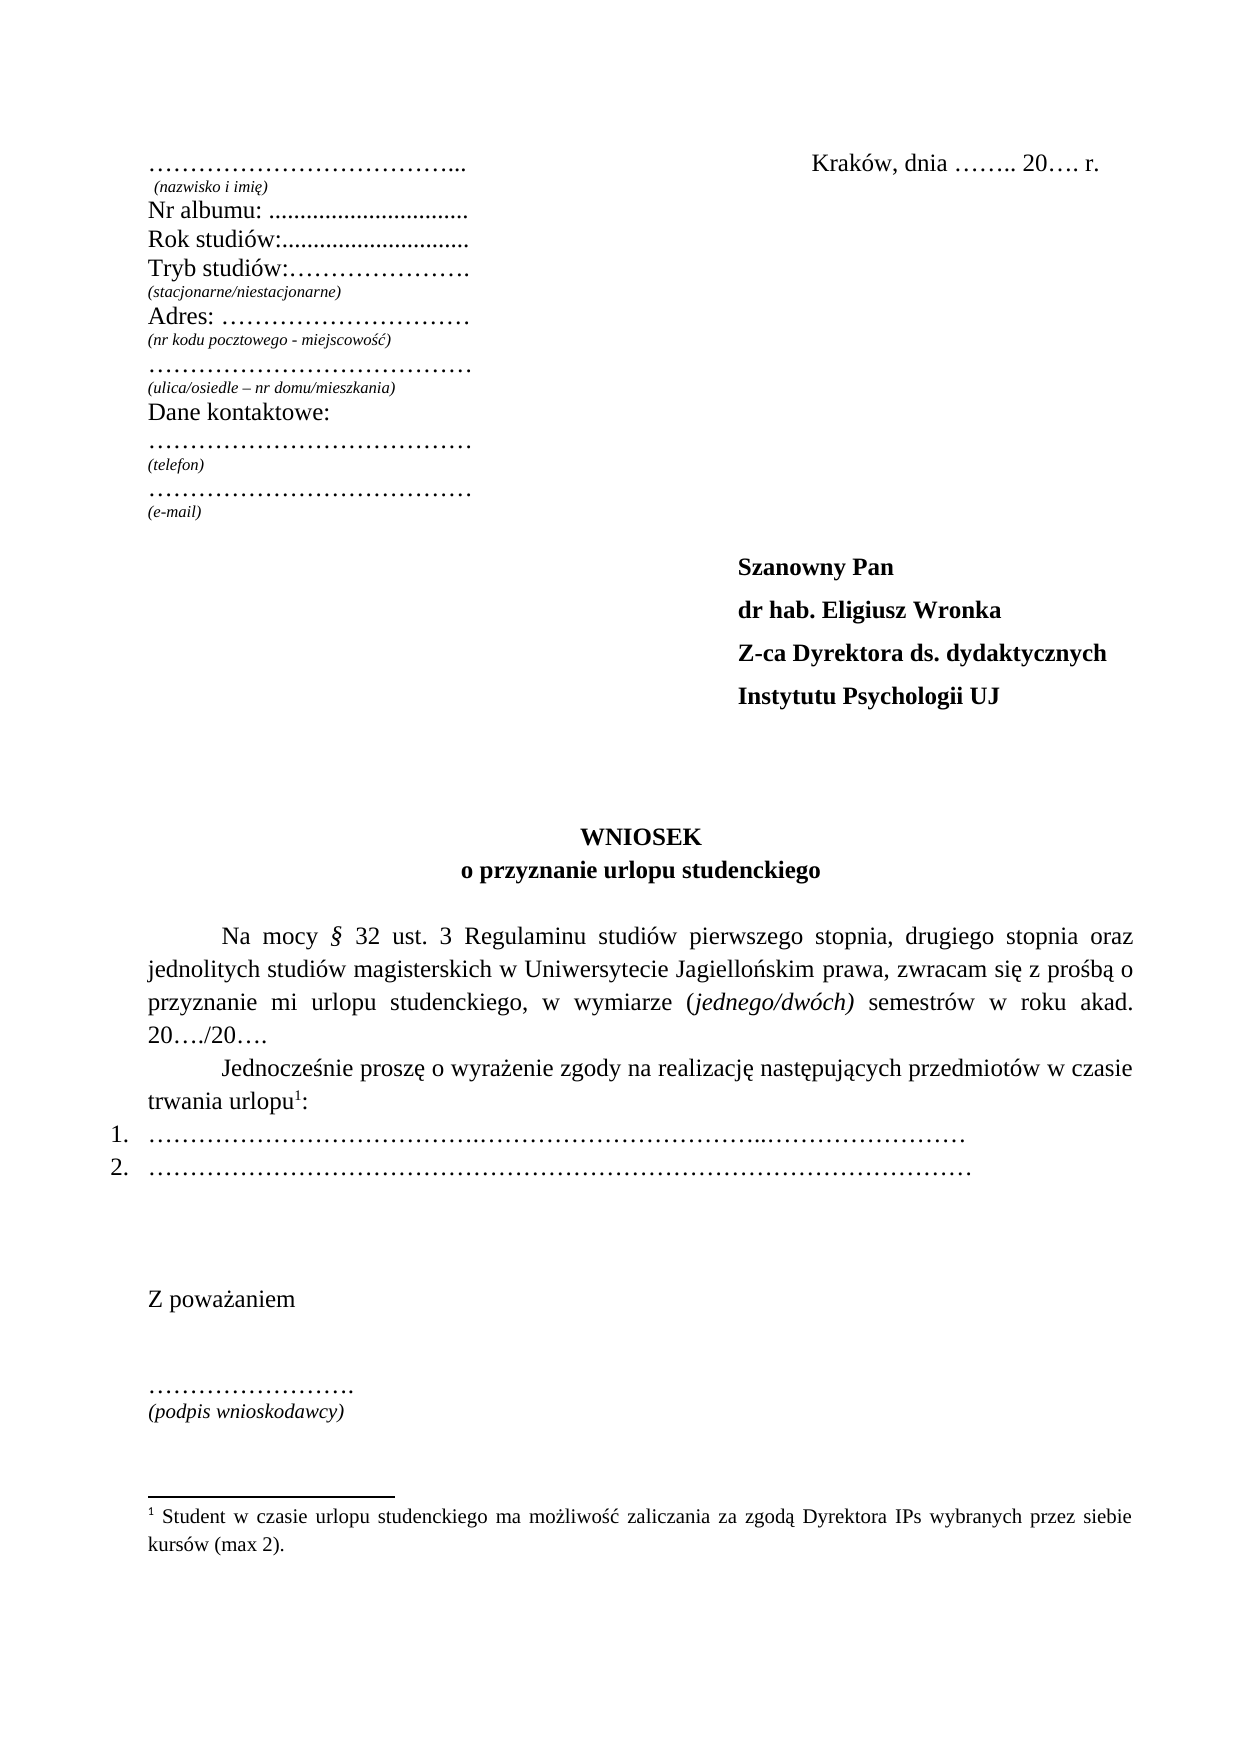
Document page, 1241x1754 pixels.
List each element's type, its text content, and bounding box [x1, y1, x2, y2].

text ………………………………… [148, 473, 1134, 502]
text ………………………………... Kraków, dnia …….. 20…. r. [148, 148, 1134, 176]
text (podpis wnioskodawcy) [148, 1399, 1134, 1423]
text ……………………. [148, 1341, 1134, 1399]
text Z-ca Dyrektora ds. dydaktycznych [664, 638, 1134, 667]
text Szanowny Pan [664, 552, 1134, 580]
text (nazwisko i imię) [148, 176, 1134, 196]
text Dane kontaktowe: [148, 397, 1134, 426]
text Tryb studiów:…………………. [148, 253, 1134, 282]
text (e-mail) [148, 502, 1134, 521]
text Na mocy 32 ust. 3 Regulaminu studiów pierwszego stopnia, drugiego stopnia oraz jednolitych studiów magisterskich w Uniwersytecie Jagiellońskim prawa, zwracam się z prośbą o przyznanie mi urlopu studenckiego, w wymiarze (jednego/dwóch) semestrów w roku akad. 20…./20…. [148, 921, 1134, 1049]
text dr hab. Eligiusz Wronka [664, 595, 1134, 623]
text (telefon) [148, 454, 1134, 473]
list ……………………………………………………………………………………… [110, 1152, 1134, 1181]
text o przyznanie urlopu studenckiego [148, 855, 1134, 884]
text Instytutu Psychologii UJ [738, 681, 1134, 710]
text Adres: ………………………… [148, 301, 1134, 330]
text (nr kodu pocztowego - miejscowość) [148, 330, 1134, 349]
text Nr albumu: ................................ [148, 196, 1134, 224]
text Rok studiów:.............................. [148, 224, 1134, 253]
text WNIOSEK [148, 822, 1134, 851]
text ………………………………… [148, 426, 1134, 454]
text (stacjonarne/niestacjonarne) [148, 282, 1134, 301]
text (ulica/osiedle – nr domu/mieszkania) [148, 378, 1134, 397]
list ………………………………….……………………………..…………………… [110, 1119, 1134, 1148]
text Jednocześnie proszę o wyrażenie zgody na realizację następujących przedmiotów w czasie trwania urlopu: [148, 1053, 1134, 1115]
text ………………………………… [148, 349, 1134, 378]
text Z poważaniem [148, 1284, 1134, 1341]
